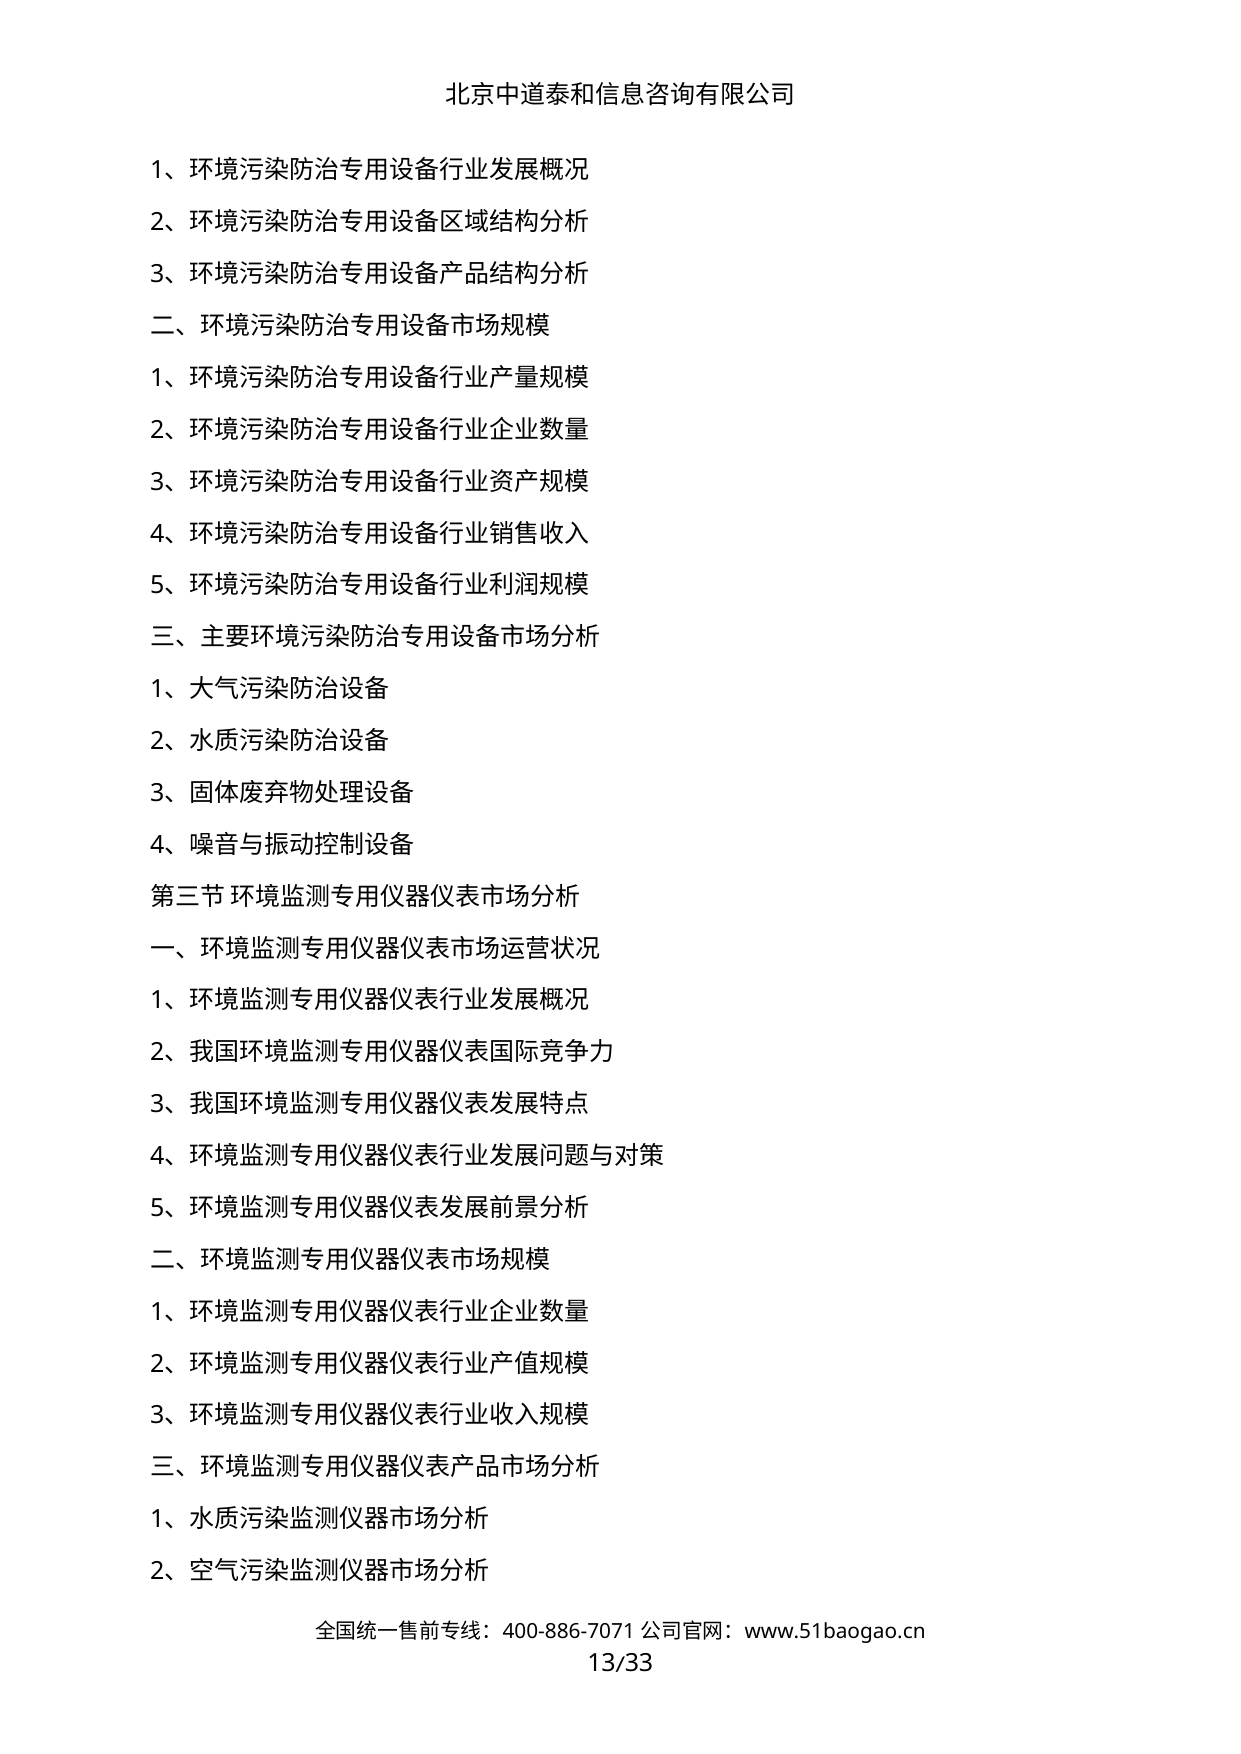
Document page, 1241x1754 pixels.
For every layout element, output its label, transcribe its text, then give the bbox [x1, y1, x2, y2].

text 3、环境污染防治专用设备行业资产规模 [150, 461, 1090, 497]
text 3、环境监测专用仪器仪表行业收入规模 [150, 1395, 1090, 1431]
text 5、环境监测专用仪器仪表发展前景分析 [150, 1187, 1090, 1224]
text 2、水质污染防治设备 [150, 721, 1090, 757]
text 1、水质污染监测仪器市场分析 [150, 1499, 1090, 1535]
text 4、环境污染防治专用设备行业销售收入 [150, 513, 1090, 549]
text 二、环境监测专用仪器仪表市场规模 [150, 1239, 1090, 1276]
text 4、噪音与振动控制设备 [150, 824, 1090, 861]
text 2、环境污染防治专用设备区域结构分析 [150, 202, 1090, 238]
text 2、我国环境监测专用仪器仪表国际竞争力 [150, 1032, 1090, 1068]
text 3、环境污染防治专用设备产品结构分析 [150, 254, 1090, 290]
text 3、固体废弃物处理设备 [150, 772, 1090, 809]
text 第三节 环境监测专用仪器仪表市场分析 [150, 876, 1090, 912]
text 5、环境污染防治专用设备行业利润规模 [150, 565, 1090, 601]
text 1、环境监测专用仪器仪表行业发展概况 [150, 980, 1090, 1016]
text 3、我国环境监测专用仪器仪表发展特点 [150, 1084, 1090, 1120]
text 三、环境监测专用仪器仪表产品市场分析 [150, 1447, 1090, 1483]
text 三、主要环境污染防治专用设备市场分析 [150, 617, 1090, 653]
text 1、大气污染防治设备 [150, 669, 1090, 705]
text 1、环境监测专用仪器仪表行业企业数量 [150, 1291, 1090, 1327]
text 4、环境监测专用仪器仪表行业发展问题与对策 [150, 1136, 1090, 1172]
text 一、环境监测专用仪器仪表市场运营状况 [150, 928, 1090, 964]
text 1、环境污染防治专用设备行业产量规模 [150, 357, 1090, 394]
text 二、环境污染防治专用设备市场规模 [150, 306, 1090, 342]
text 2、空气污染监测仪器市场分析 [150, 1551, 1090, 1587]
text 1、环境污染防治专用设备行业发展概况 [150, 150, 1090, 186]
text 2、环境污染防治专用设备行业企业数量 [150, 409, 1090, 446]
text 2、环境监测专用仪器仪表行业产值规模 [150, 1343, 1090, 1379]
